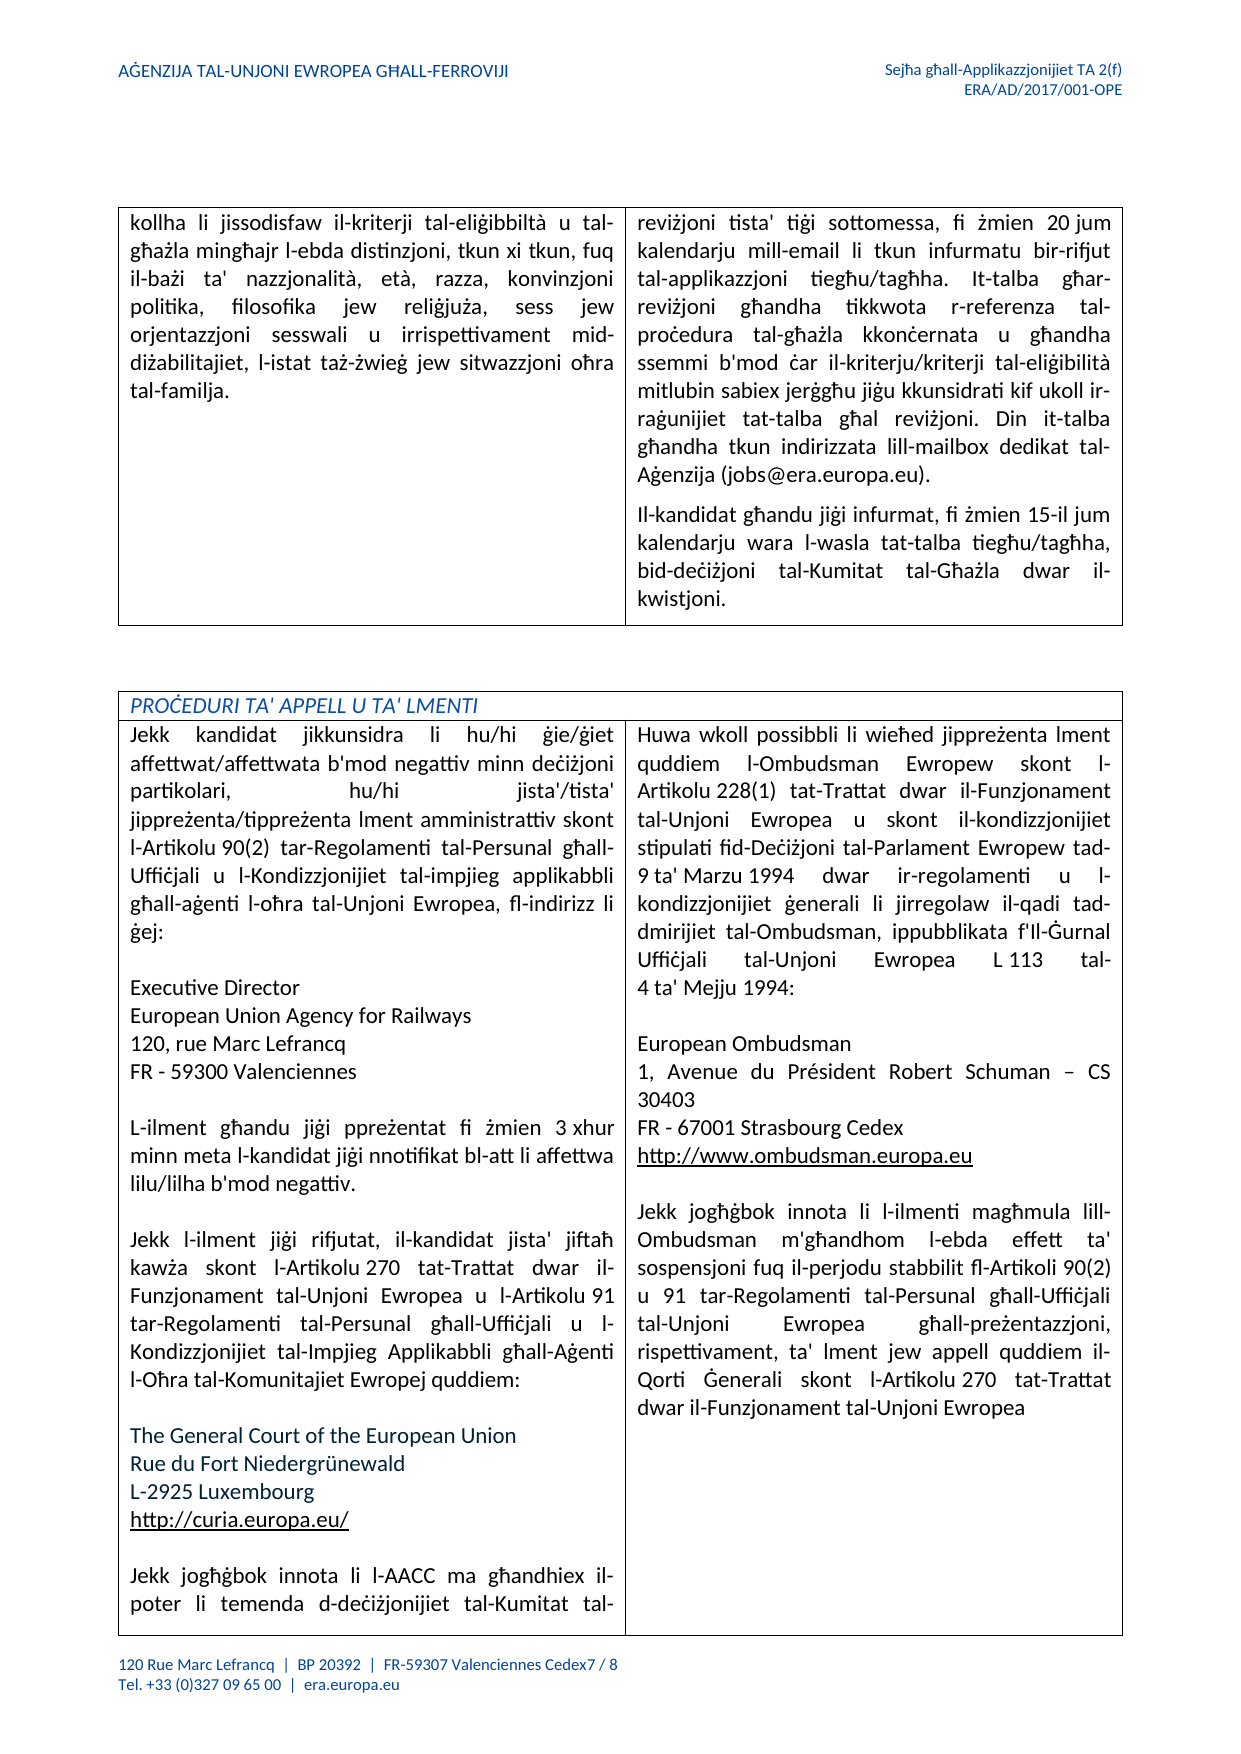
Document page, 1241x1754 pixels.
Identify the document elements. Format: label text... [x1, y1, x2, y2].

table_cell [626, 208, 1122, 625]
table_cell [119, 721, 625, 1635]
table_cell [119, 208, 625, 625]
table_header PROĊEDURI TA' APPELL U TA' LMENTI [119, 692, 1122, 719]
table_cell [626, 721, 1122, 1635]
